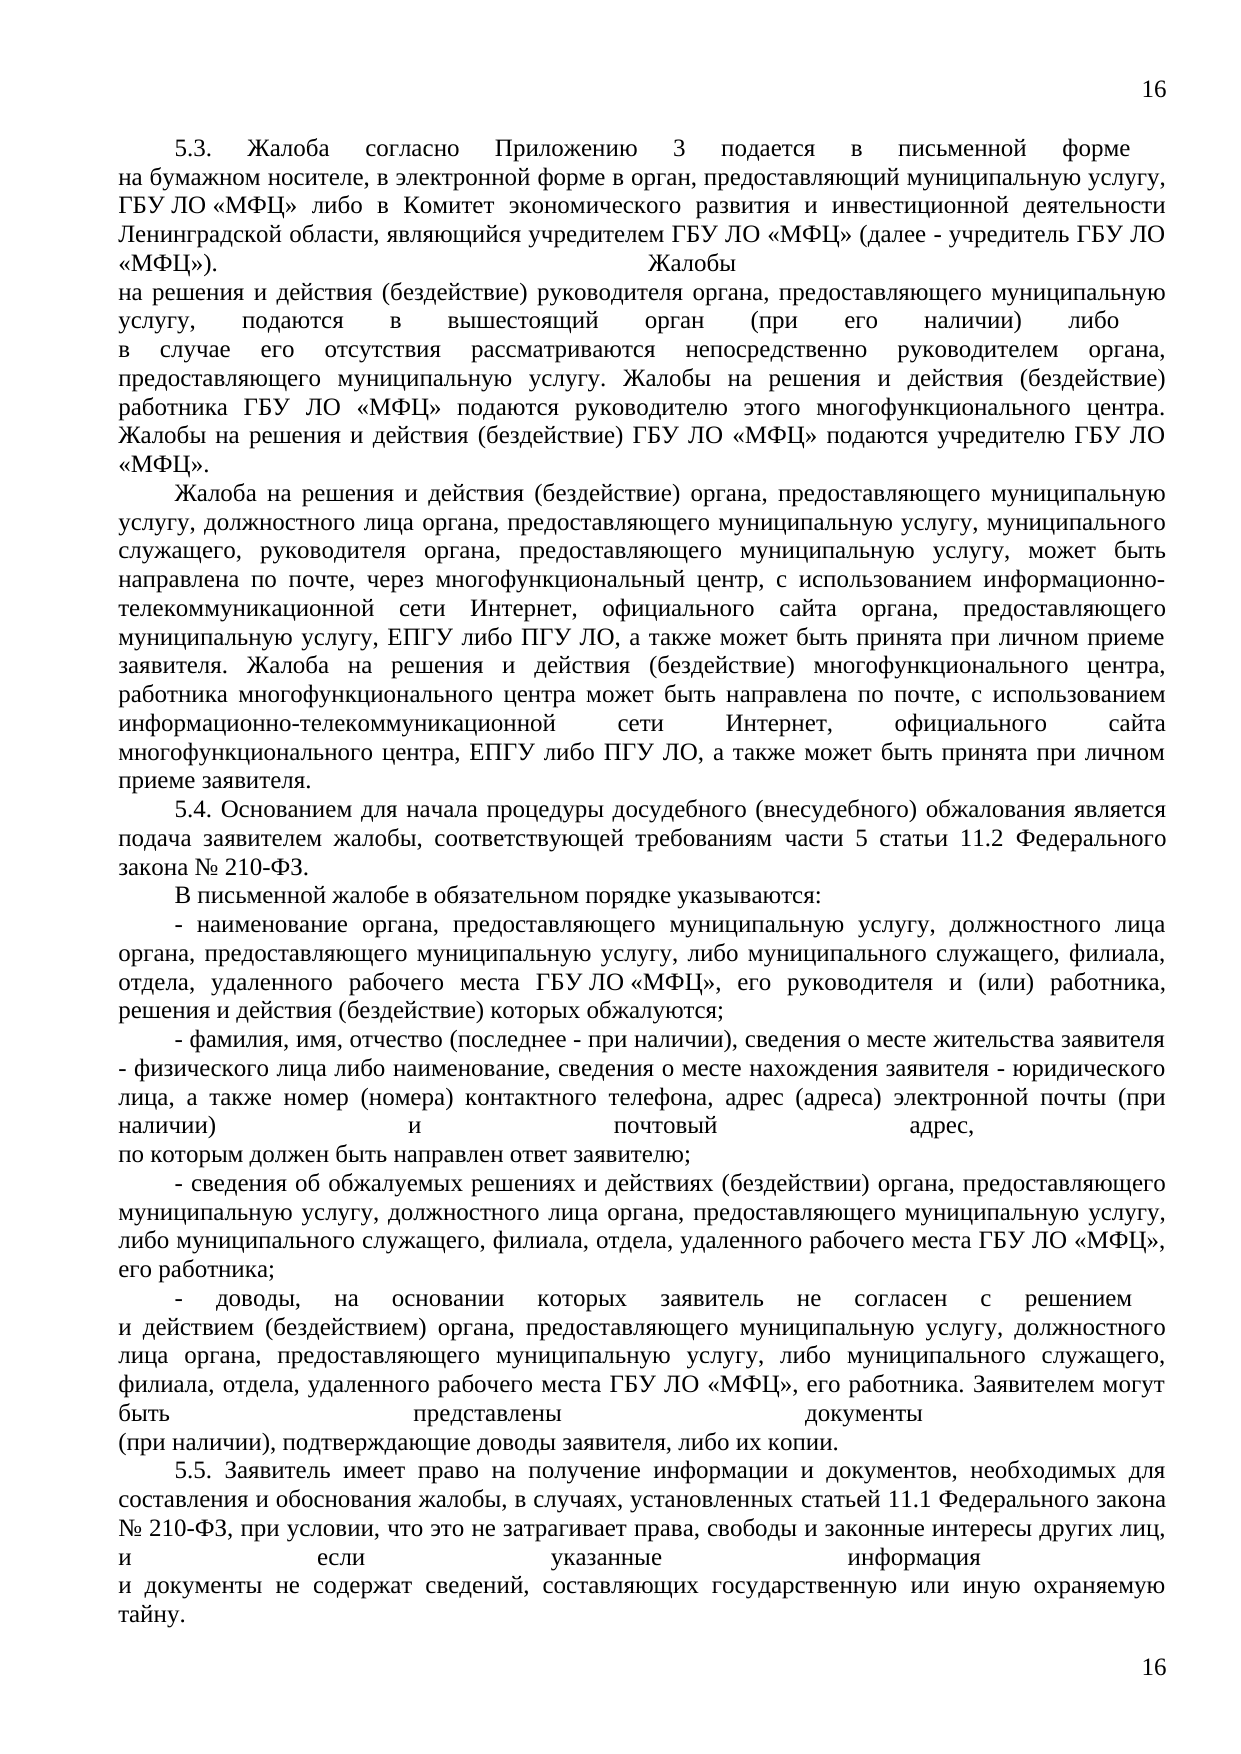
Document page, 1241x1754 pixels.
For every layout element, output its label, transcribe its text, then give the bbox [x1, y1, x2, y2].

text 5.4. Основанием для начала процедуры досудебного (внесудебного) обжалования является подача заявителем жалобы, соответствующей требованиям части 5 статьи 11.2 Федерального закона № 210-ФЗ. [118, 794, 1167, 880]
text - фамилия, имя, отчество (последнее - при наличии), сведения о месте жительства заявителя - физического лица либо наименование, сведения о месте нахождения заявителя - юридического лица, а также номер (номера) контактного телефона, адрес (адреса) электронной почты (при наличии) и почтовый адрес, по которым должен быть направлен ответ заявителю; [118, 1024, 1167, 1168]
text В письменной жалобе в обязательном порядке указываются: [118, 880, 1167, 909]
text 5.5. Заявитель имеет право на получение информации и документов, необходимых для составления и обоснования жалобы, в случаях, установленных статьей 11.1 Федерального закона № 210-ФЗ, при условии, что это не затрагивает права, свободы и законные интересы других лиц, и если указанные информация и документы не содержат сведений, составляющих государственную или иную охраняемую тайну. [118, 1455, 1167, 1628]
text - сведения об обжалуемых решениях и действиях (бездействии) органа, предоставляющего муниципальную услугу, должностного лица органа, предоставляющего муниципальную услугу, либо муниципального служащего, филиала, отдела, удаленного рабочего места ГБУ ЛО «МФЦ», его работника; [118, 1168, 1167, 1283]
text - доводы, на основании которых заявитель не согласен с решением и действием (бездействием) органа, предоставляющего муниципальную услугу, должностного лица органа, предоставляющего муниципальную услугу, либо муниципального служащего, филиала, отдела, удаленного рабочего места ГБУ ЛО «МФЦ», его работника. Заявителем могут быть представлены документы (при наличии), подтверждающие доводы заявителя, либо их копии. [118, 1283, 1167, 1455]
text - наименование органа, предоставляющего муниципальную услугу, должностного лица органа, предоставляющего муниципальную услугу, либо муниципального служащего, филиала, отдела, удаленного рабочего места ГБУ ЛО «МФЦ», его руководителя и (или) работника, решения и действия (бездействие) которых обжалуются; [118, 909, 1167, 1024]
text 5.3. Жалоба согласно Приложению 3 подается в письменной форме на бумажном носителе, в электронной форме в орган, предоставляющий муниципальную услугу, ГБУ ЛО «МФЦ» либо в Комитет экономического развития и инвестиционной деятельности Ленинградской области, являющийся учредителем ГБУ ЛО «МФЦ» (далее - учредитель ГБУ ЛО «МФЦ»). Жалобы на решения и действия (бездействие) руководителя органа, предоставляющего муниципальную услугу, подаются в вышестоящий орган (при его наличии) либо в случае его отсутствия рассматриваются непосредственно руководителем органа, предоставляющего муниципальную услугу. Жалобы на решения и действия (бездействие) работника ГБУ ЛО «МФЦ» подаются руководителю этого многофункционального центра. Жалобы на решения и действия (бездействие) ГБУ ЛО «МФЦ» подаются учредителю ГБУ ЛО «МФЦ». [118, 133, 1167, 478]
text Жалоба на решения и действия (бездействие) органа, предоставляющего муниципальную услугу, должностного лица органа, предоставляющего муниципальную услугу, муниципального служащего, руководителя органа, предоставляющего муниципальную услугу, может быть направлена по почте, через многофункциональный центр, с использованием информационно-телекоммуникационной сети Интернет, официального сайта органа, предоставляющего муниципальную услугу, ЕПГУ либо ПГУ ЛО, а также может быть принята при личном приеме заявителя. Жалоба на решения и действия (бездействие) многофункционального центра, работника многофункционального центра может быть направлена по почте, с использованием информационно-телекоммуникационной сети Интернет, официального сайта многофункционального центра, ЕПГУ либо ПГУ ЛО, а также может быть принята при личном приеме заявителя. [118, 478, 1167, 794]
